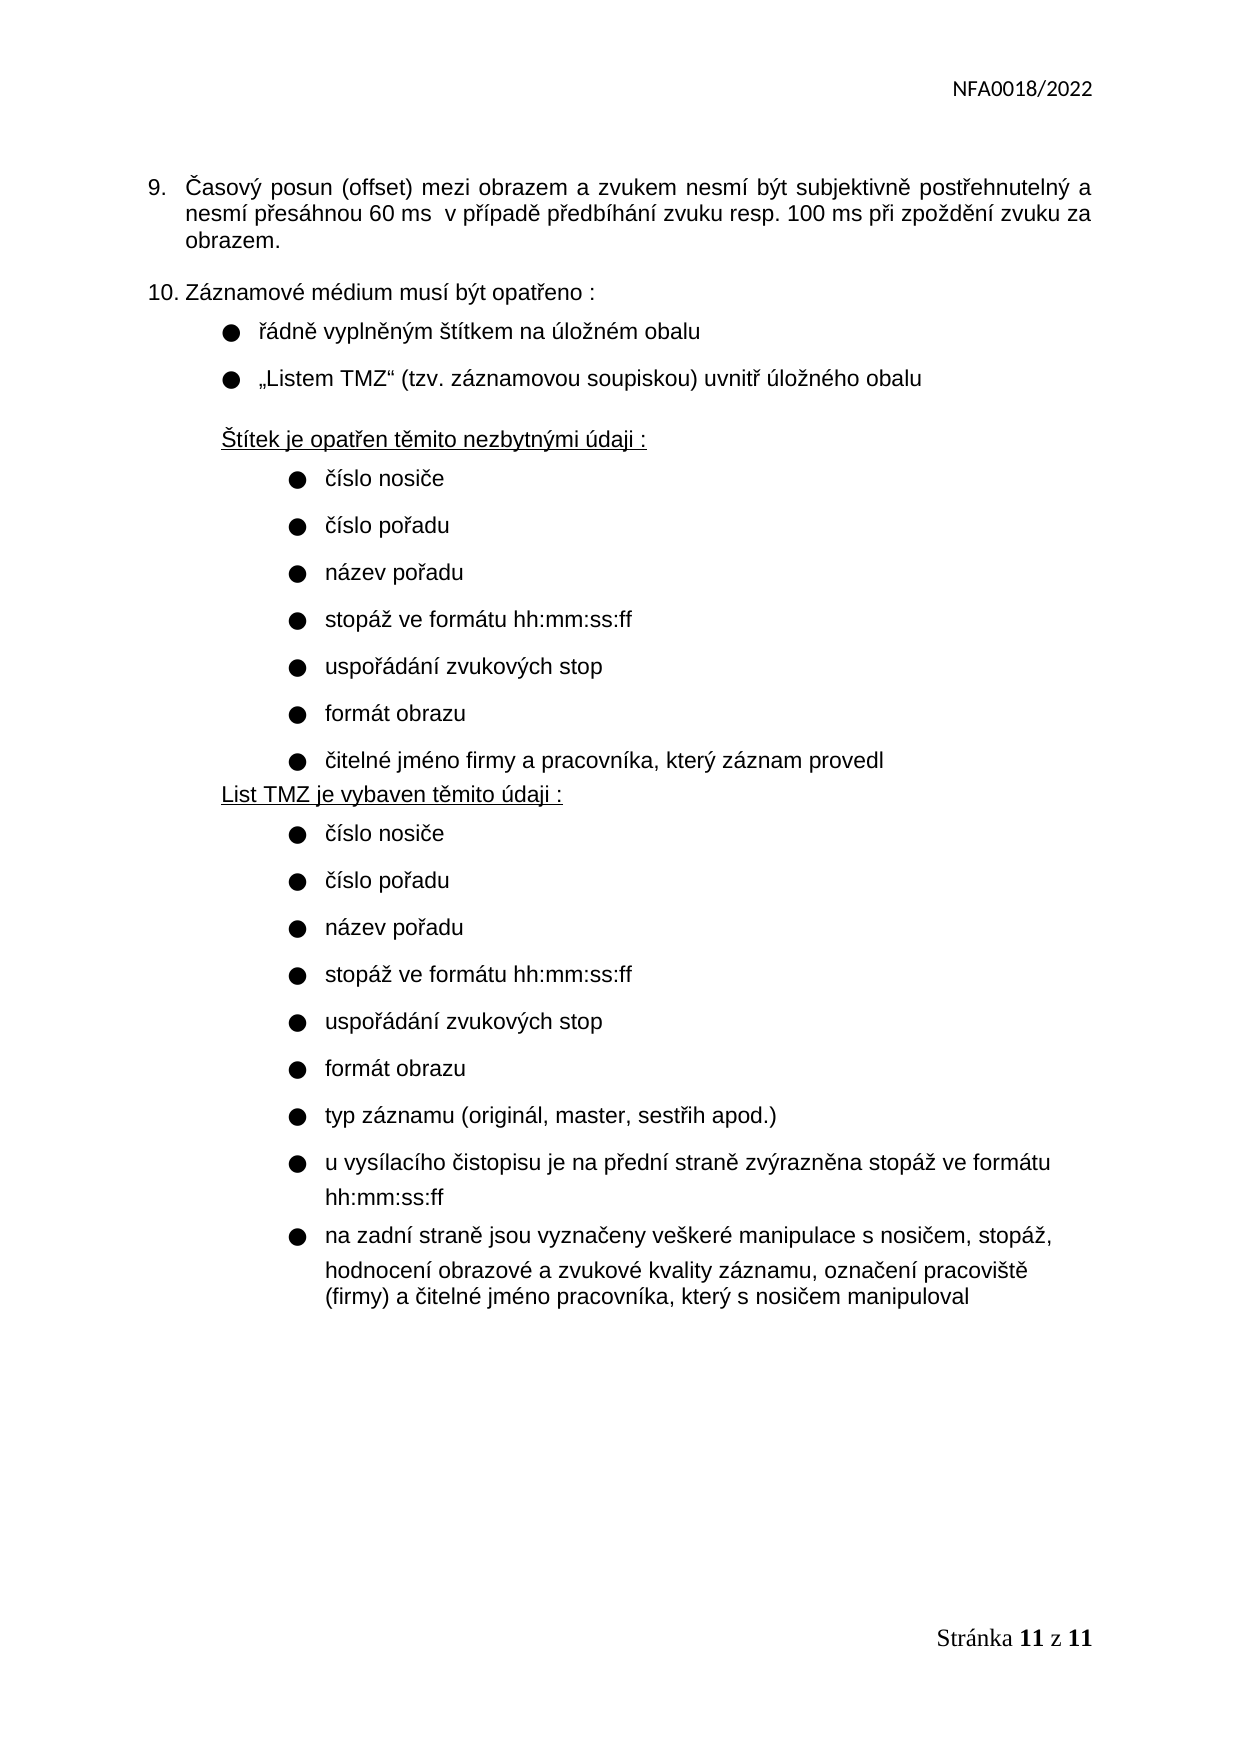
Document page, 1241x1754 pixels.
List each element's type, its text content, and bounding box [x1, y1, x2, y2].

list číslo nosiče [287, 452, 1093, 499]
list číslo pořadu [287, 499, 1093, 546]
list na zadní straně jsou vyznačeny veškeré manipulace s nosičem, stopáž, hodnocení obrazové a zvukové kvality záznamu, označení pracoviště (firmy) a čitelné jméno pracovníka, který s nosičem manipuloval [287, 1210, 1093, 1309]
list stopáž ve formátu hh:mm:ss:ff [287, 593, 1093, 640]
list stopáž ve formátu hh:mm:ss:ff [287, 948, 1093, 996]
list „Listem TMZ“ (tzv. záznamovou soupiskou) uvnitř úložného obalu [221, 353, 1093, 400]
list název pořadu [287, 546, 1093, 593]
list formát obrazu [287, 687, 1093, 734]
list Časový posun (offset) mezi obrazem a zvukem nesmí být subjektivně postřehnutelný a nesmí přesáhnou 60 ms v případě předbíhání zvuku resp. 100 ms při zpoždění zvuku za obrazem. [148, 174, 1093, 253]
text Štítek je opatřen těmito nezbytnými údaji : [148, 426, 1093, 452]
list typ záznamu (originál, master, sestřih apod.) [287, 1089, 1093, 1136]
list formát obrazu [287, 1042, 1093, 1089]
list čitelné jméno firmy a pracovníka, který záznam provedl [287, 734, 1093, 781]
list číslo pořadu [287, 854, 1093, 902]
list Záznamové médium musí být opatřeno : [148, 279, 1093, 306]
text List TMZ je vybaven těmito údaji : [148, 781, 1093, 808]
list číslo nosiče [287, 808, 1093, 854]
list název pořadu [287, 902, 1093, 948]
list řádně vyplněným štítkem na úložném obalu [221, 306, 1093, 353]
list uspořádání zvukových stop [287, 996, 1093, 1042]
list u vysílacího čistopisu je na přední straně zvýrazněna stopáž ve formátu hh:mm:ss:ff [287, 1136, 1093, 1210]
list uspořádání zvukových stop [287, 640, 1093, 687]
